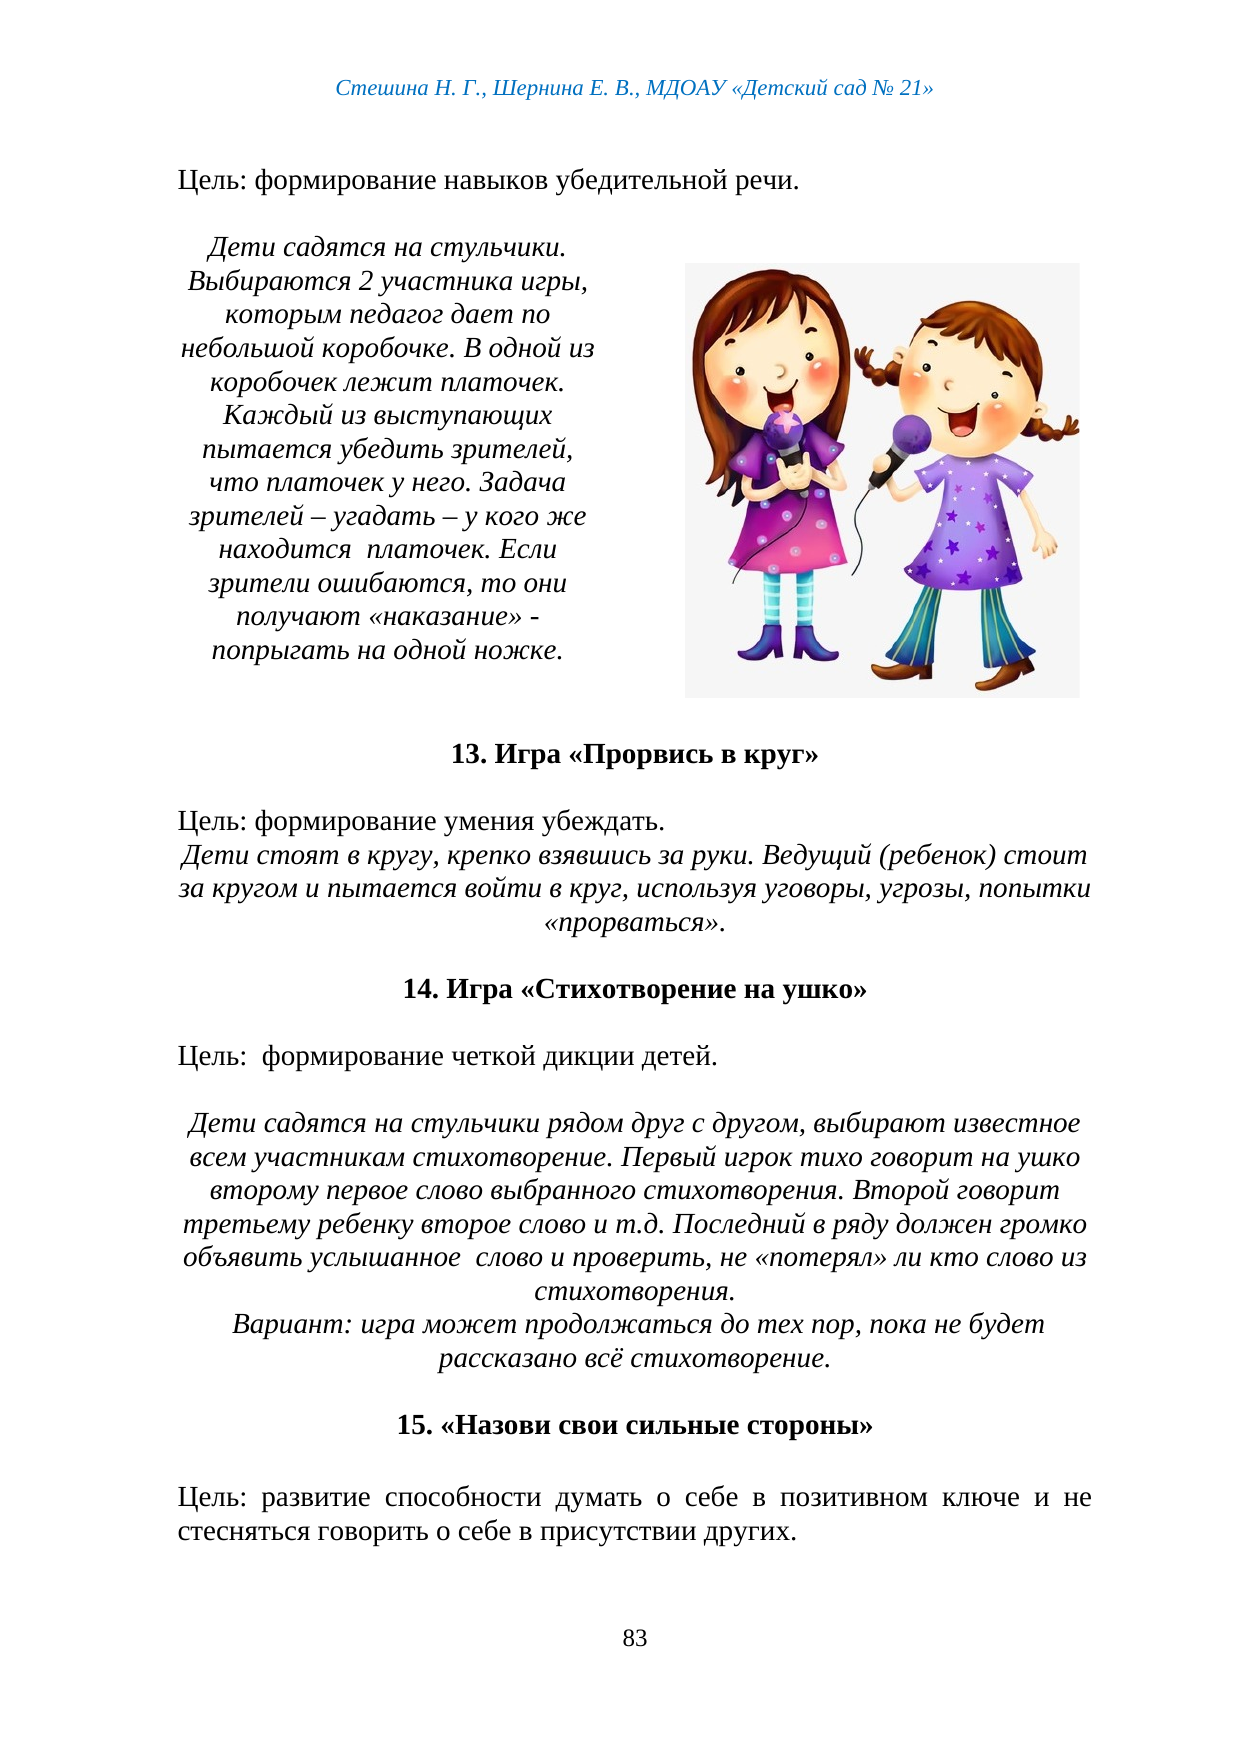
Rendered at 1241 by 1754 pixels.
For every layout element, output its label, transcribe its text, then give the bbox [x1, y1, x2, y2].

text Вариант: игра может продолжаться до тех пор, пока не будет рассказано всё стихотворение. [177, 1307, 1093, 1374]
text Цель: формирование четкой дикции детей. [177, 1038, 1093, 1072]
picture [685, 263, 1080, 698]
text 14. Игра «Стихотворение на ушко» [177, 971, 1093, 1005]
text Цель: развитие способности думать о себе в позитивном ключе и не стесняться говорить о себе в присутствии других. [177, 1479, 1093, 1546]
text Цель: формирование умения убеждать. [177, 803, 1093, 837]
text Дети стоят в кругу, крепко взявшись за руки. Ведущий (ребенок) стоит за кругом и пытается войти в круг, используя уговоры, угрозы, попытки «прорваться». [177, 837, 1093, 938]
text Дети садятся на стульчики рядом друг с другом, выбирают известное всем участникам стихотворение. Первый игрок тихо говорит на ушко второму первое слово выбранного стихотворения. Второй говорит третьему ребенку второе слово и т.д. Последний в ряду должен громко объявить услышанное слово и проверить, не «потерял» ли кто слово из стихотворения. [177, 1105, 1093, 1307]
text 15. «Назови свои сильные стороны» [177, 1407, 1093, 1441]
text Дети садятся на стульчики. Выбираются 2 участника игры, которым педагог дает по небольшой коробочке. В одной из коробочек лежит платочек. Каждый из выступающих пытается убедить зрителей, что платочек у него. Задача зрителей – угадать – у кого же находится платочек. Если зрители ошибаются, то они получают «наказание» - попрыгать на одной ножке. [177, 229, 598, 666]
text Цель: формирование навыков убедительной речи. [177, 162, 1093, 196]
text 13. Игра «Прорвись в круг» [177, 736, 1093, 770]
